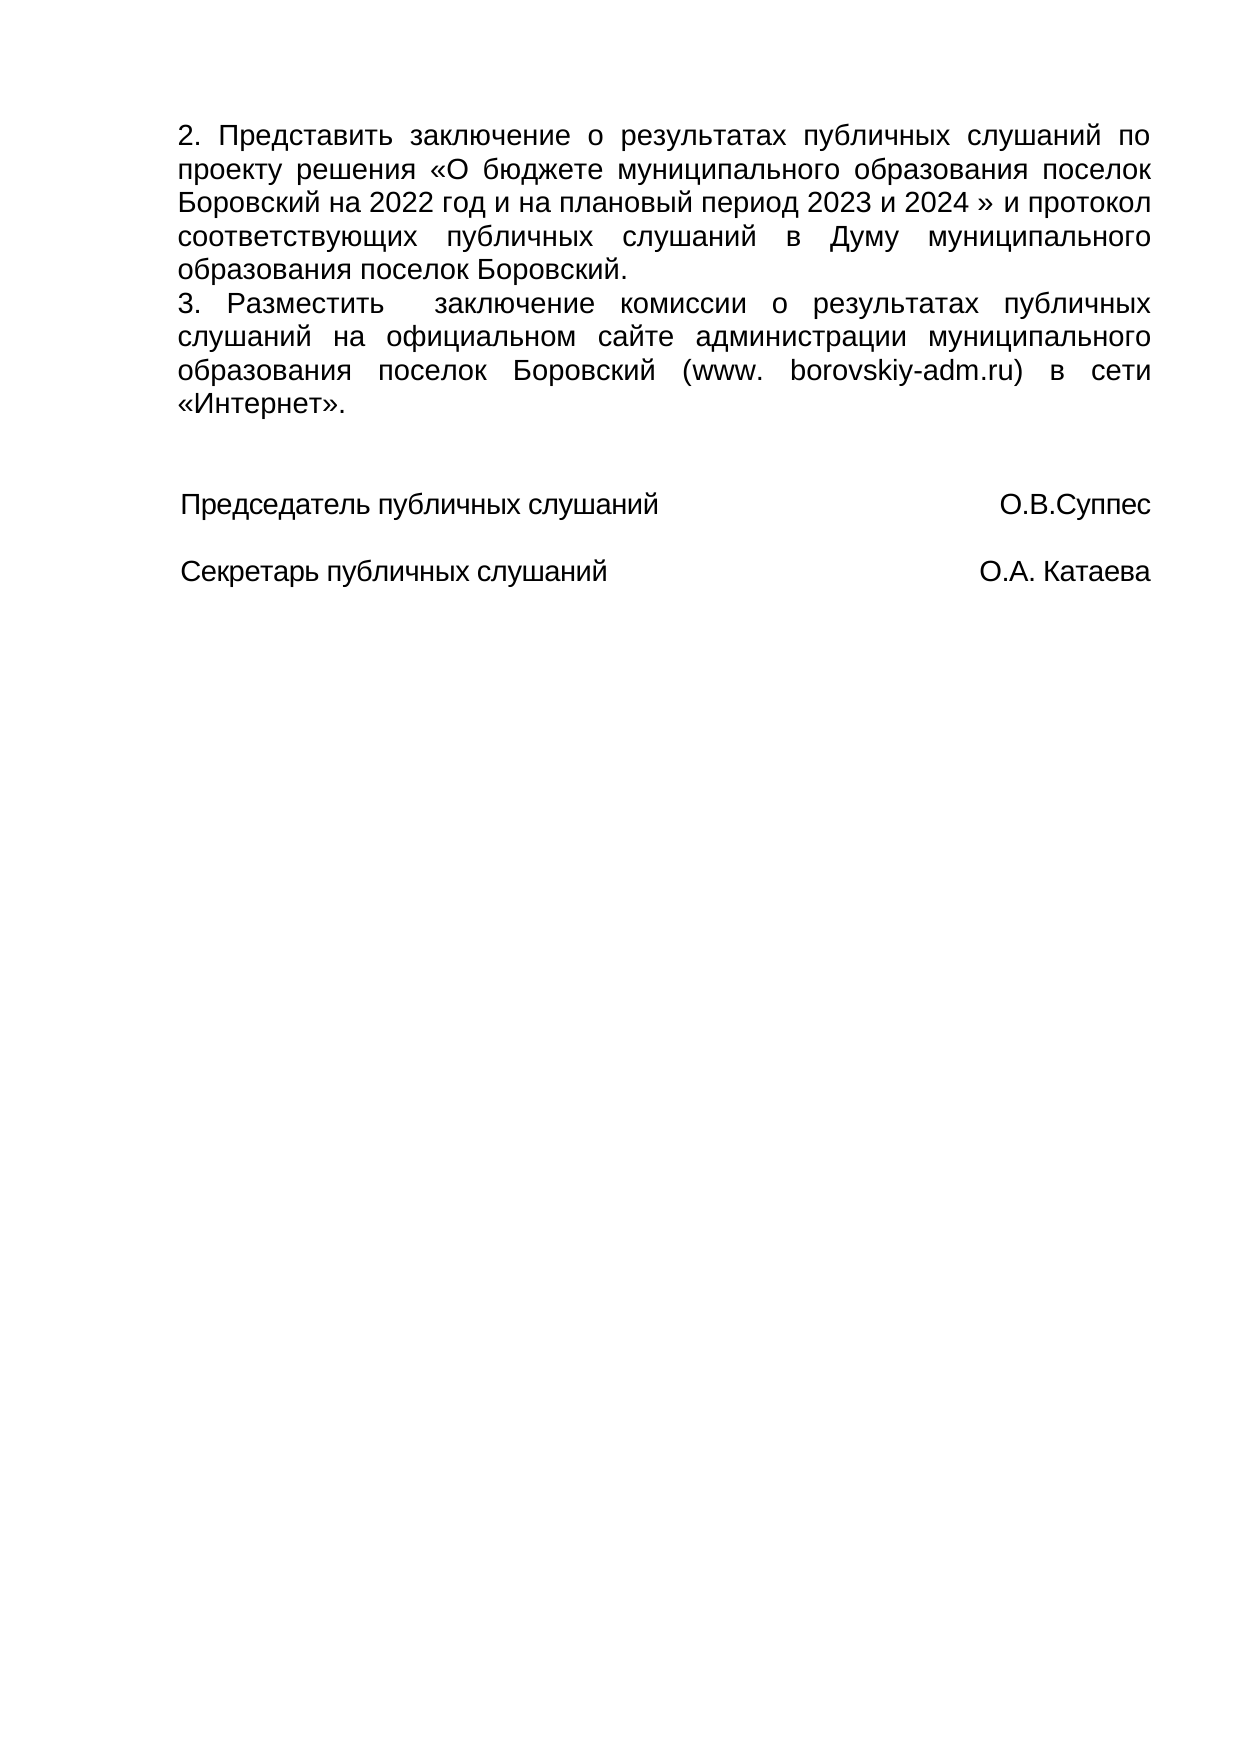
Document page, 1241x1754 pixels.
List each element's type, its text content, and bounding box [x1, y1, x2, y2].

text 3. Разместить заключение комиссии о результатах публичных слушаний на официальном сайте администрации муниципального образования поселок Боровский (www. borovskiy-adm.ru) в сети «Интернет». [177, 286, 1152, 420]
text 2. Представить заключение о результатах публичных слушаний по проекту решения «О бюджете муниципального образования поселок Боровский на 2022 год и на плановый период 2023 и 2024 » и протокол соответствующих публичных слушаний в Думу муниципального образования поселок Боровский. [177, 118, 1152, 286]
text Секретарь публичных слушаний О.А. Катаева [180, 554, 1152, 588]
text Председатель публичных слушаний О.В.Суппес [180, 487, 1152, 521]
